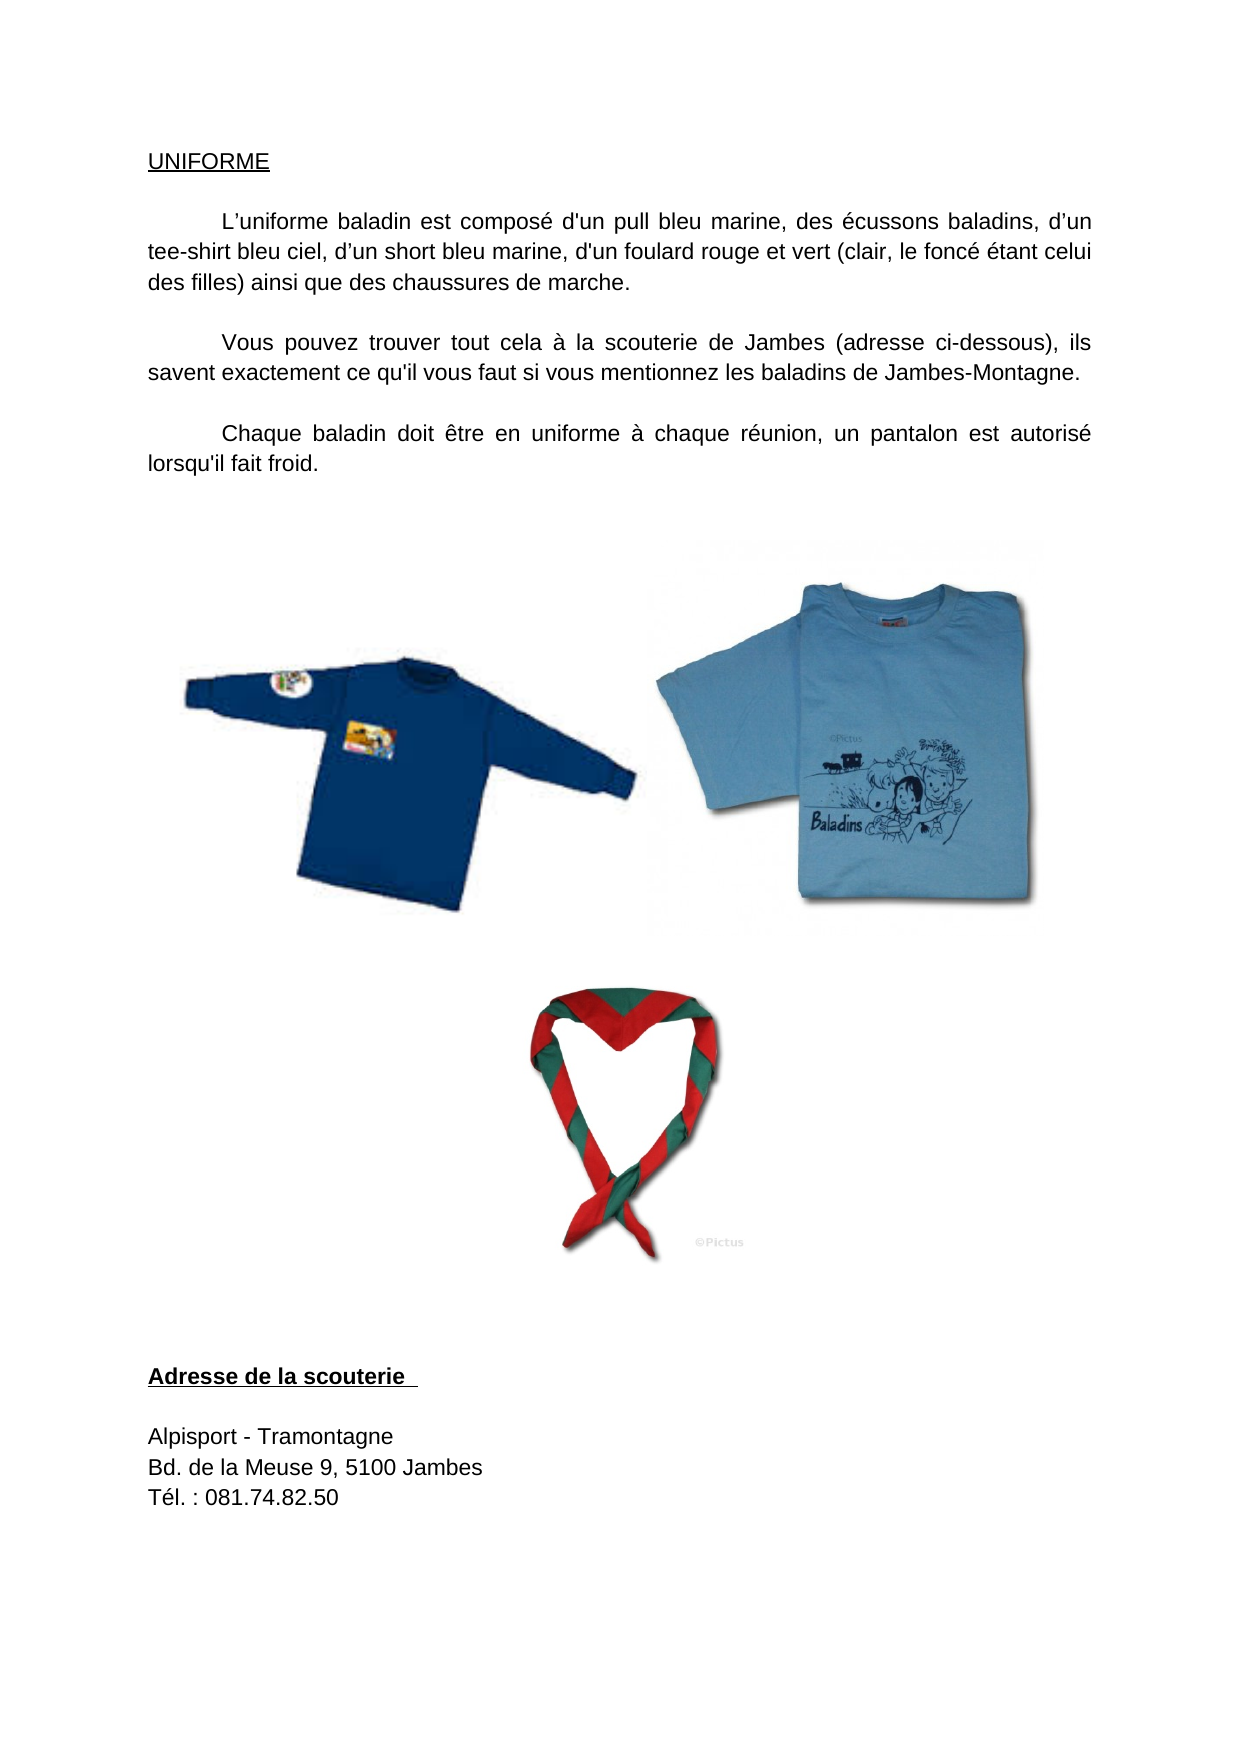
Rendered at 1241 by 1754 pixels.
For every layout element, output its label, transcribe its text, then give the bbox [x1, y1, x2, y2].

picture [147, 540, 1044, 936]
text L’uniforme baladin est composé d'un pull bleu marine, des écussons baladins, d’un tee-shirt bleu ciel, d’un short bleu marine, d'un foulard rouge et vert (clair, le foncé étant celui des filles) ainsi que des chaussures de marche. [148, 208, 1093, 295]
text Alpisport - Tramontagne Bd. de la Meuse 9, 5100 Jambes Tél. : 081.74.82.50 [148, 1423, 1093, 1542]
text Adresse de la scouterie [148, 1363, 1093, 1389]
text Vous pouvez trouver tout cela à la scouterie de Jambes (adresse ci-dessous), ils savent exactement ce qu'il vous faut si vous mentionnez les baladins de Jambes-Montagne. [148, 329, 1093, 385]
picture [478, 975, 771, 1269]
text Chaque baladin doit être en uniforme à chaque réunion, un pantalon est autorisé lorsqu'il fait froid. [148, 419, 1093, 476]
text UNIFORME [148, 148, 1093, 174]
